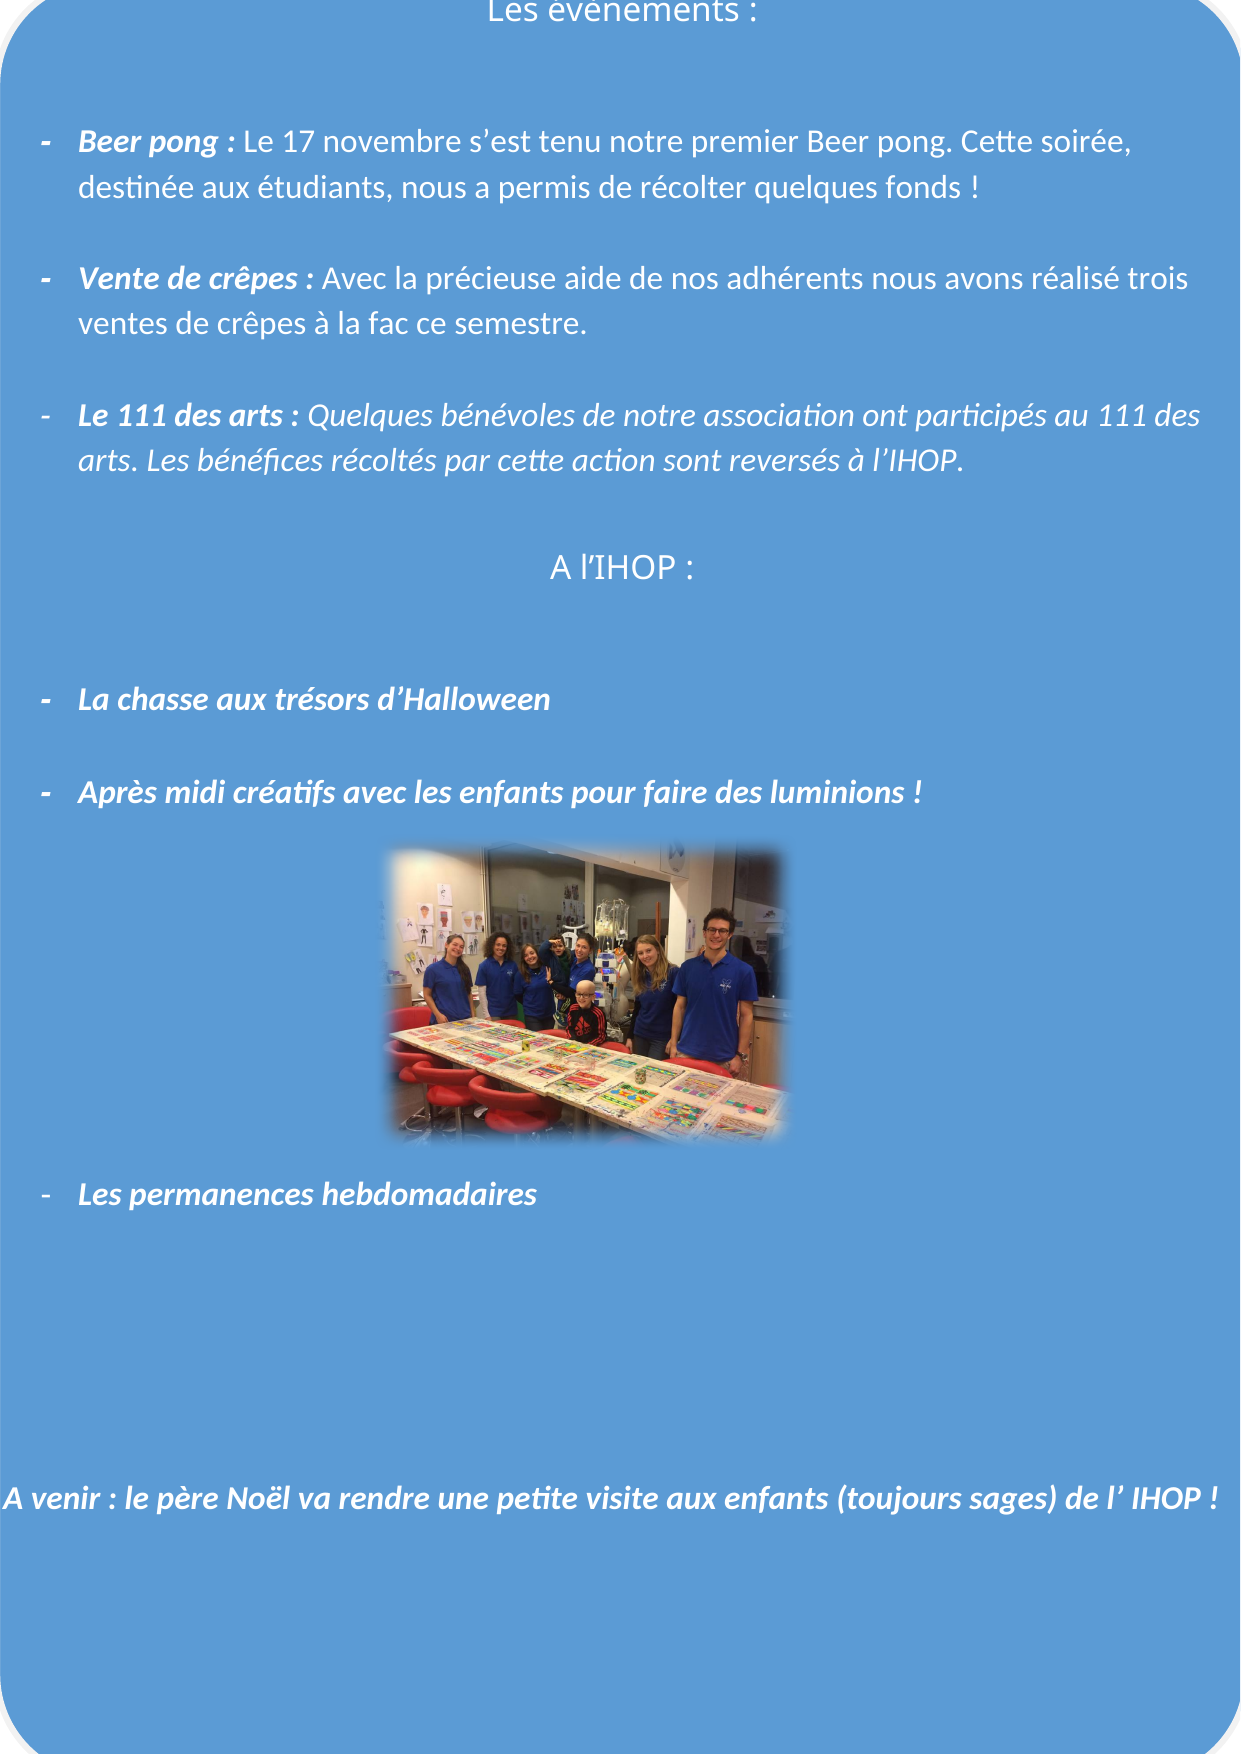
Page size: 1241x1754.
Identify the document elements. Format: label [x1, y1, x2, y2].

picture [399, 858, 774, 1127]
